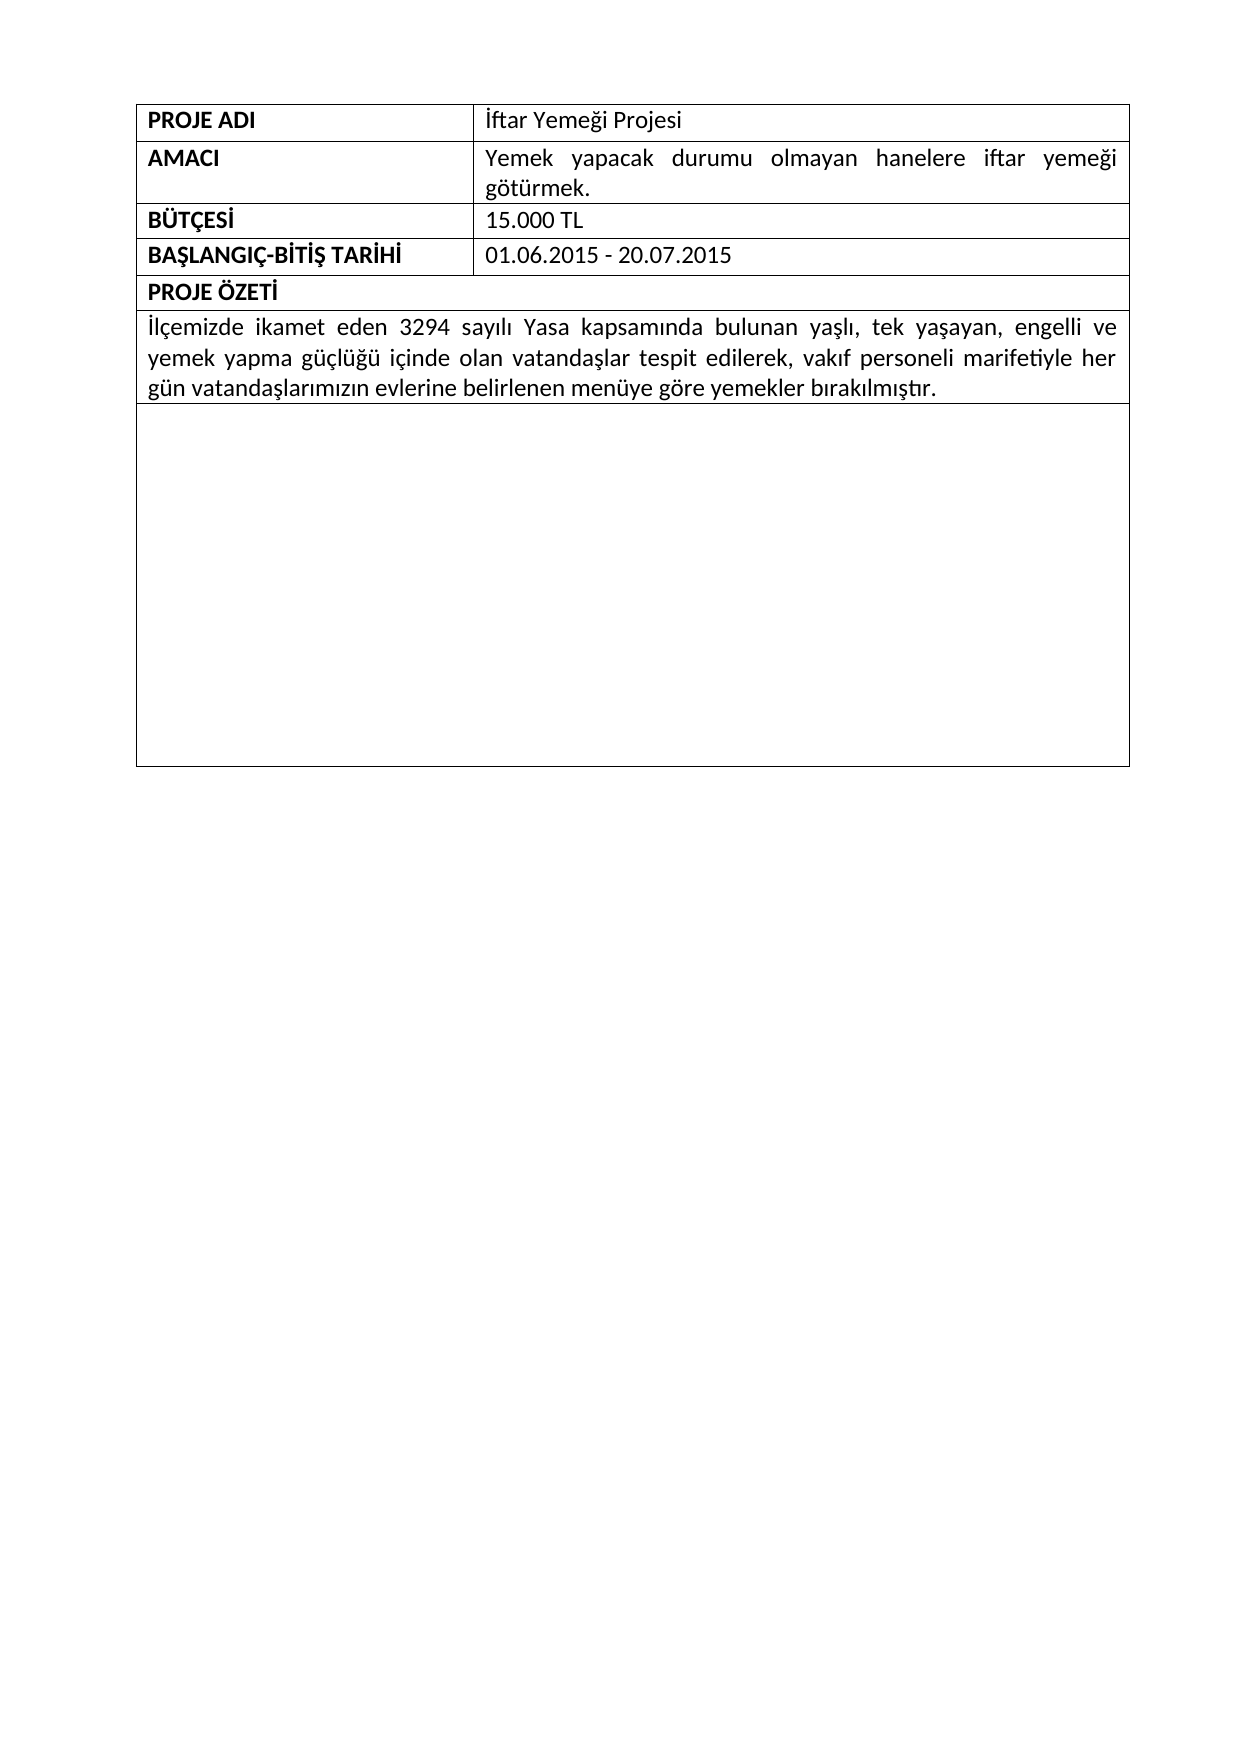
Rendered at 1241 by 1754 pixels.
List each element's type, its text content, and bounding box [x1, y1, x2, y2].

table_cell BAŞLANGIÇ-BİTİŞ TARİHİ [137, 239, 473, 275]
table_cell [137, 404, 1129, 766]
table_cell PROJE ÖZETİ [137, 276, 1129, 310]
table_cell 01.06.2015 - 20.07.2015 [474, 239, 1129, 275]
table_cell İlçemizde ikamet eden 3294 sayılı Yasa kapsamında bulunan yaşlı, tek yaşayan, engelli ve yemek yapma güçlüğü içinde olan vatandaşlar tespit edilerek, vakıf personeli marifetiyle her gün vatandaşlarımızın evlerine belirlenen menüye göre yemekler bırakılmıştır. [137, 311, 1129, 403]
table_header PROJE ADI [137, 105, 473, 141]
table_header İftar Yemeği Projesi [474, 105, 1129, 141]
table_cell BÜTÇESİ [137, 204, 473, 238]
table_cell AMACI [137, 142, 473, 203]
table_cell Yemek yapacak durumu olmayan hanelere iftar yemeği götürmek. [474, 142, 1129, 203]
table_cell 15.000 TL [474, 204, 1129, 238]
